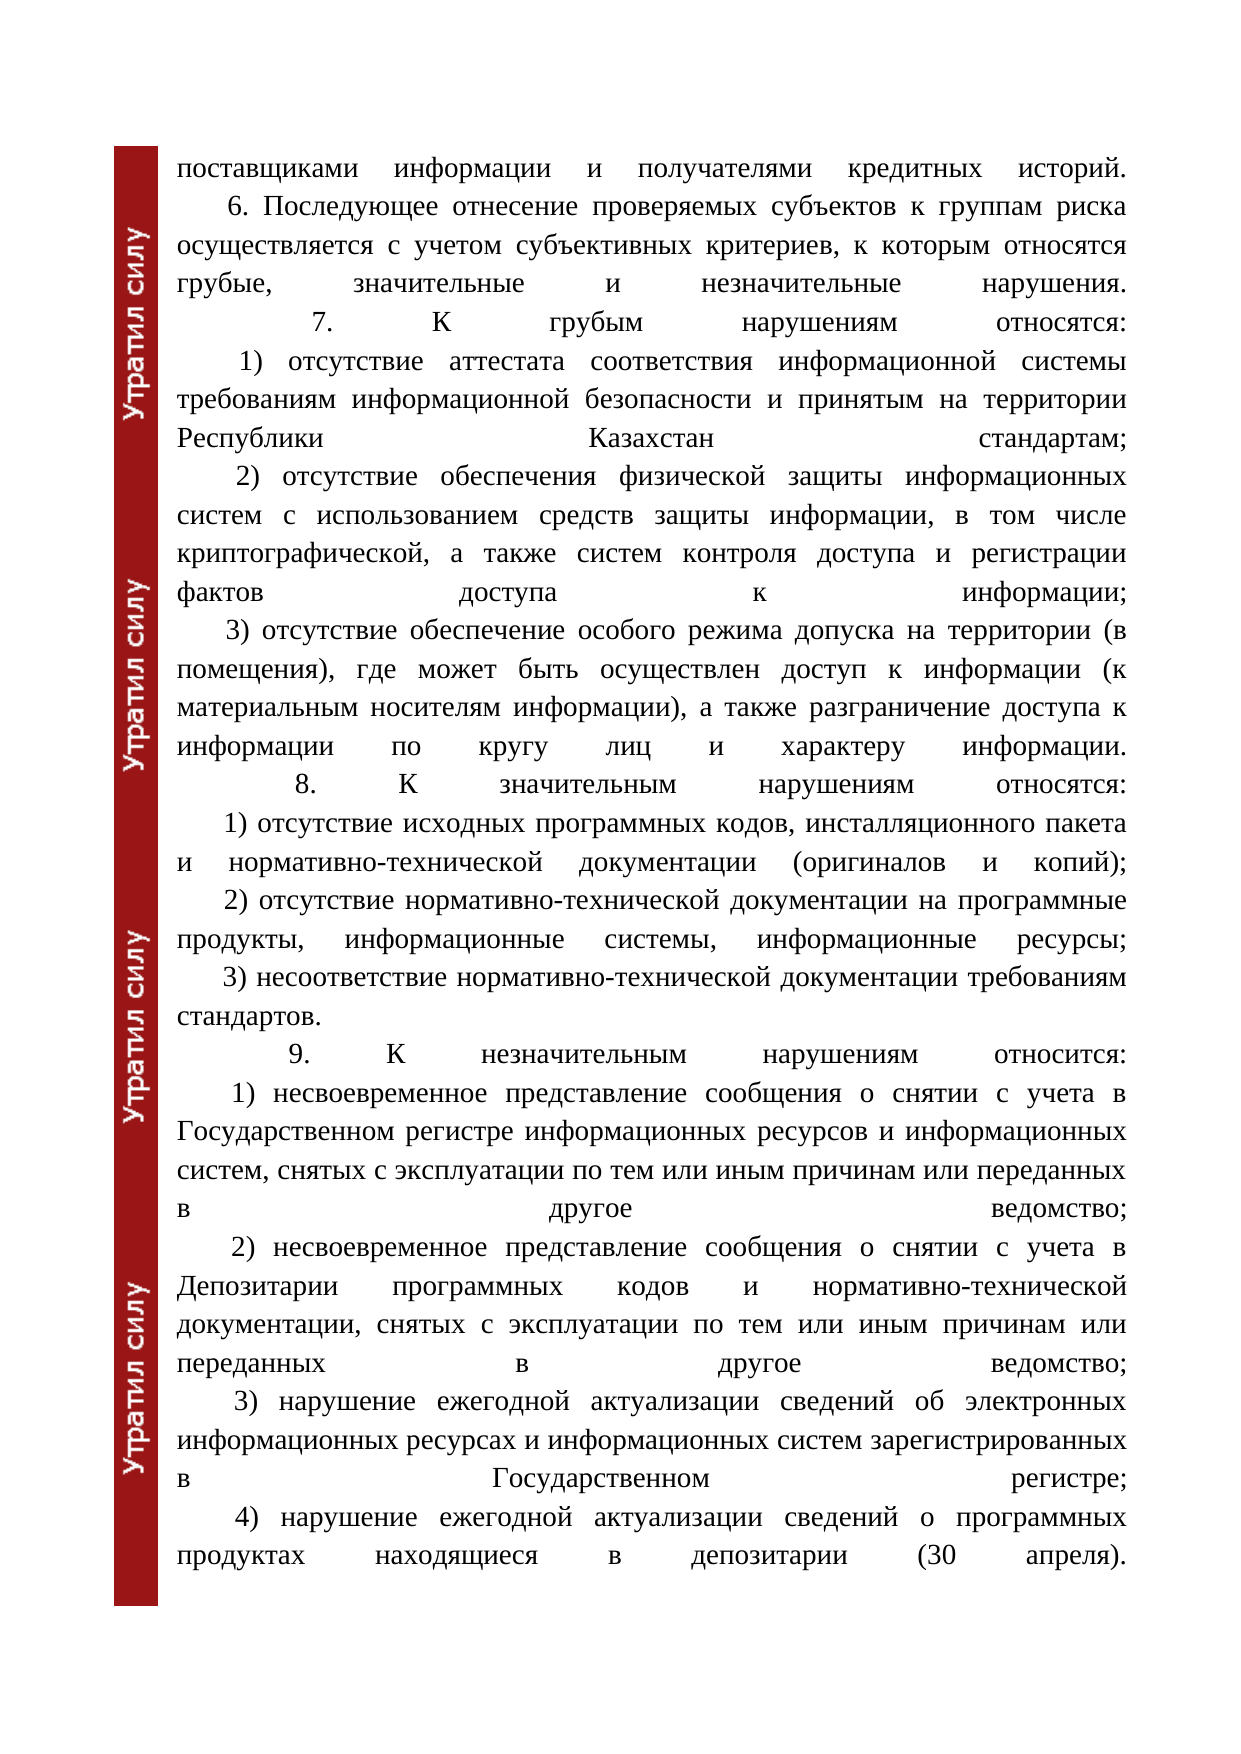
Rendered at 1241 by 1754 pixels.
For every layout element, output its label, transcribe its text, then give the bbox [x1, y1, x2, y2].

picture [114, 146, 158, 150]
picture [114, 1571, 158, 1606]
